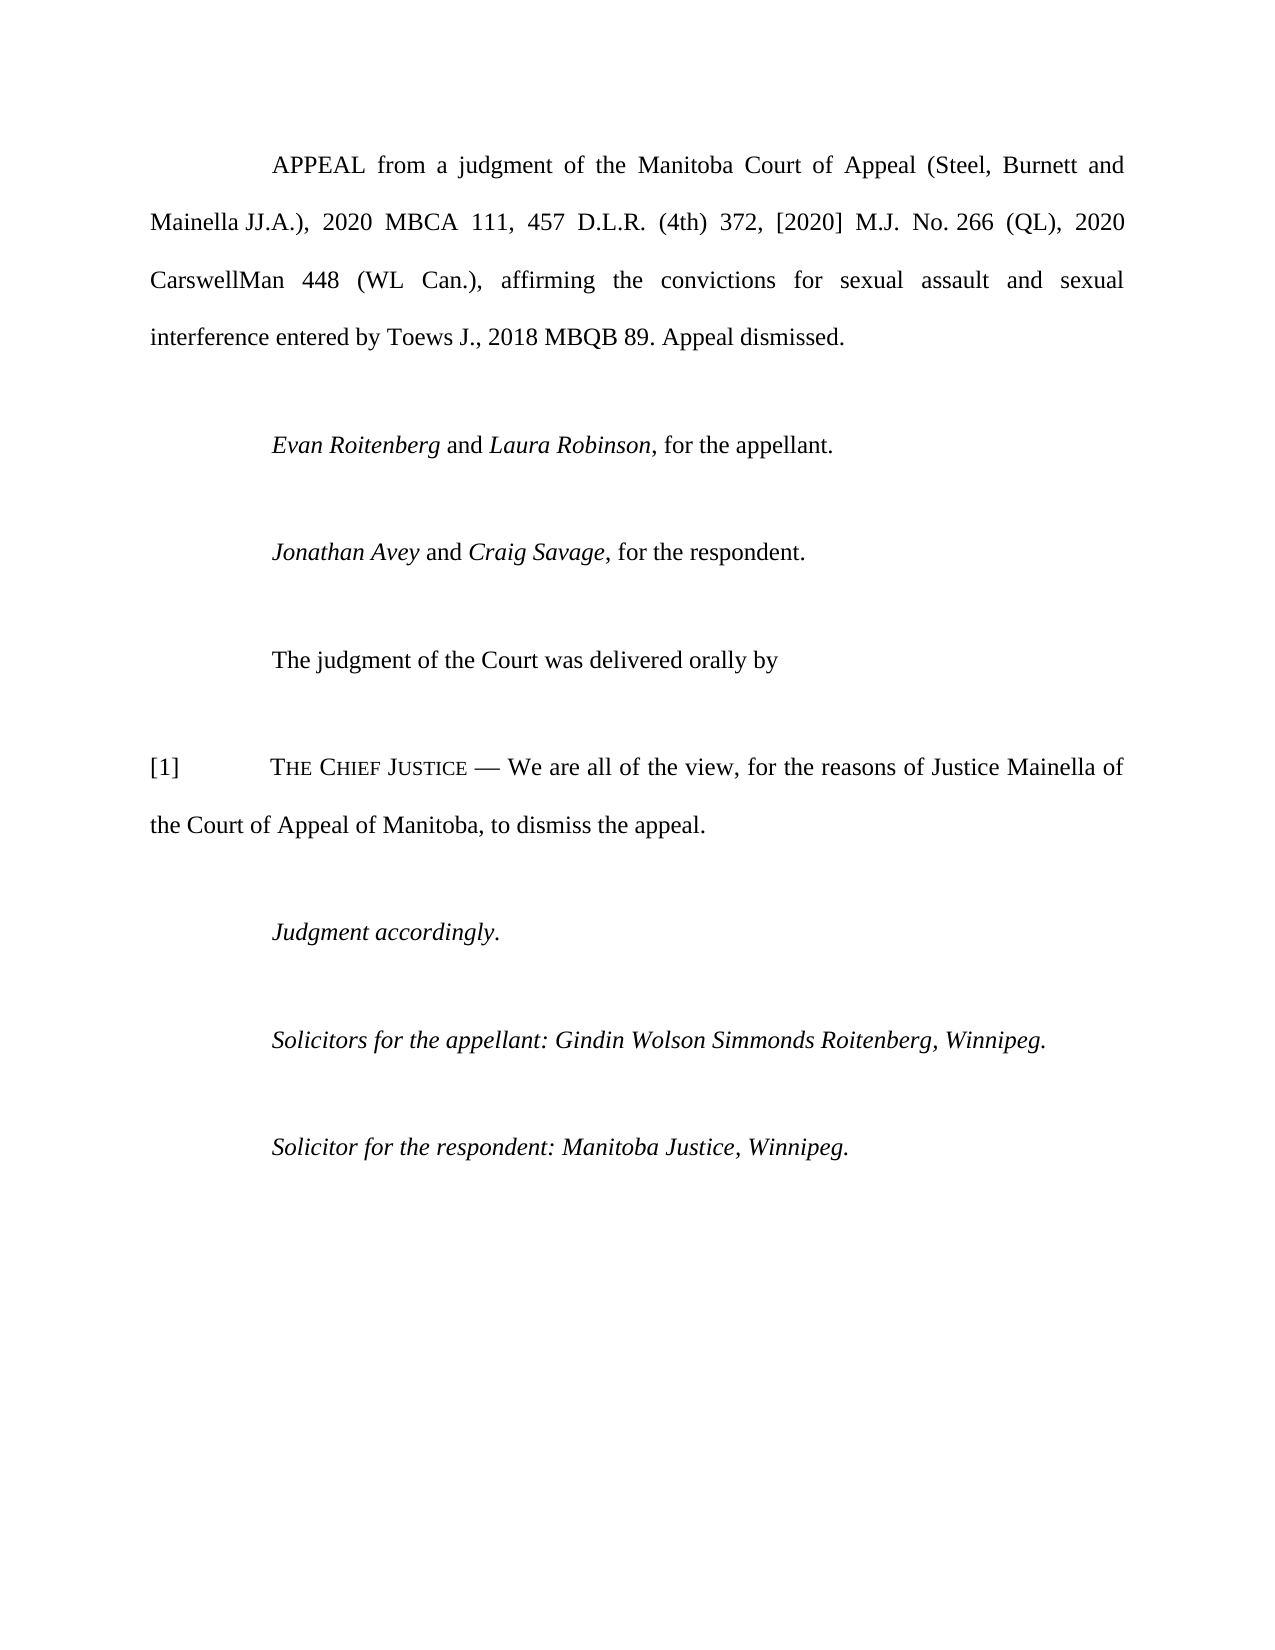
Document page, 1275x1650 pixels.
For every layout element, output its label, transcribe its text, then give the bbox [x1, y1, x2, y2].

text Evan Roitenberg and Laura Robinson, for the appellant. [150, 430, 1125, 459]
list [1] The Chief Justice — We are all of the view, for the reasons of Justice Mainella of the Court of Appeal of Manitoba, to dismiss the appeal. [150, 752, 1125, 839]
text The judgment of the Court was delivered orally by [150, 645, 1125, 674]
text Solicitors for the appellant: Gindin Wolson Simmonds Roitenberg, Winnipeg. [150, 1025, 1125, 1054]
text APPEAL from a judgment of the Manitoba Court of Appeal (Steel, Burnett and Mainella JJ.A.), 2020 MBCA 111, 457 D.L.R. (4th) 372, [2020] M.J. No. 266 (QL), 2020 CarswellMan 448 (WL Can.), affirming the convictions for sexual assault and sexual interference entered by Toews J., 2018 MBQB 89. Appeal dismissed. [150, 150, 1125, 351]
text Jonathan Avey and Craig Savage, for the respondent. [150, 537, 1125, 566]
text Solicitor for the respondent: Manitoba Justice, Winnipeg. [150, 1132, 1125, 1161]
text Judgment accordingly. [150, 917, 1125, 946]
